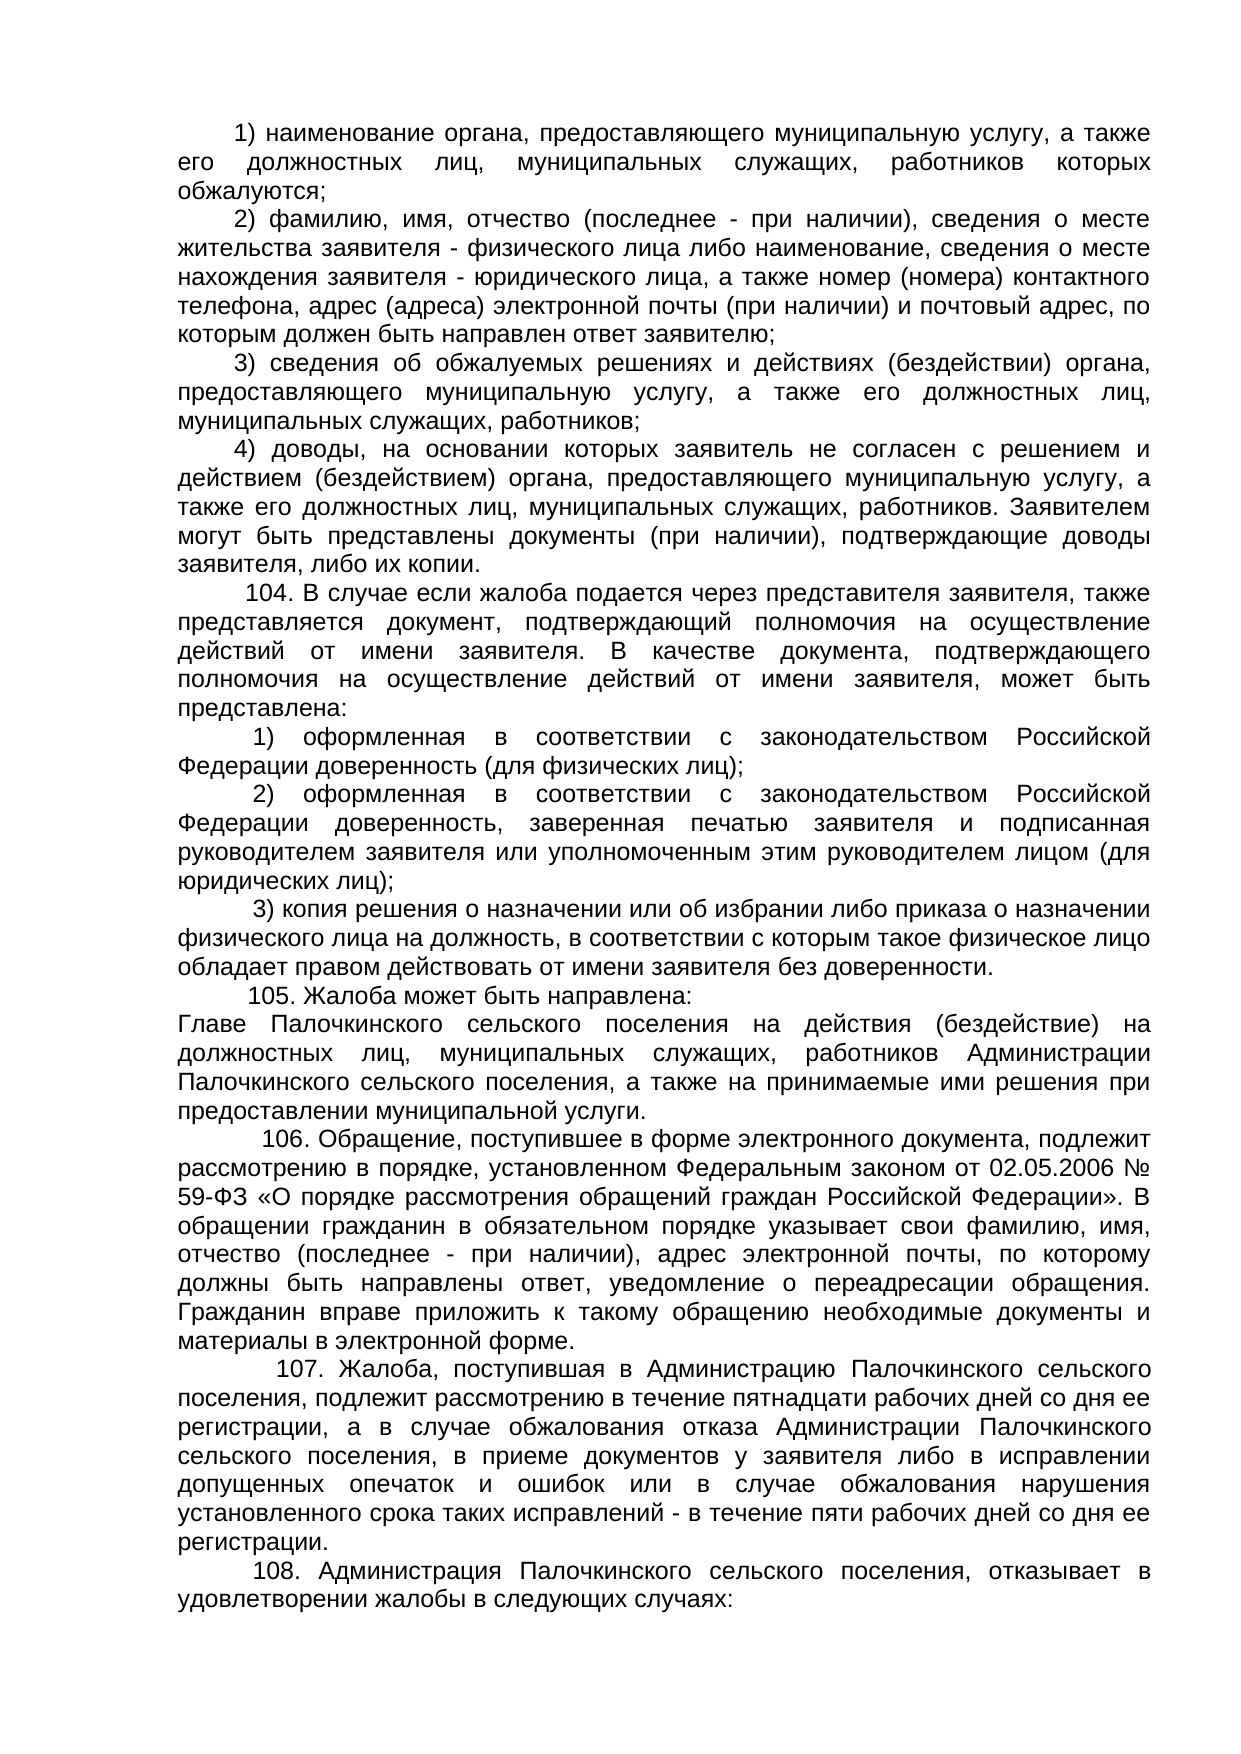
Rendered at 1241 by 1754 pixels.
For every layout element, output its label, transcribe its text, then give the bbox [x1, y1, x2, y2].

text Главе Палочкинского сельского поселения на действия (бездействие) на должностных лиц, муниципальных служащих, работников Администрации Палочкинского сельского поселения, а также на принимаемые ими решения при предоставлении муниципальной услуги. [177, 1009, 1152, 1124]
text 1) наименование органа, предоставляющего муниципальную услугу, а также его должностных лиц, муниципальных служащих, работников которых обжалуются; [177, 118, 1152, 204]
text 3) сведения об обжалуемых решениях и действиях (бездействии) органа, предоставляющего муниципальную услугу, а также его должностных лиц, муниципальных служащих, работников; [177, 348, 1152, 434]
text 2) фамилию, имя, отчество (последнее - при наличии), сведения о месте жительства заявителя - физического лица либо наименование, сведения о месте нахождения заявителя - юридического лица, а также номер (номера) контактного телефона, адрес (адреса) электронной почты (при наличии) и почтовый адрес, по которым должен быть направлен ответ заявителю; [177, 204, 1152, 348]
text 105. Жалоба может быть направлена: [177, 981, 1152, 1009]
text 4) доводы, на основании которых заявитель не согласен с решением и действием (бездействием) органа, предоставляющего муниципальную услугу, а также его должностных лиц, муниципальных служащих, работников. Заявителем могут быть представлены документы (при наличии), подтверждающие доводы заявителя, либо их копии. [177, 434, 1152, 578]
text 107. Жалоба, поступившая в Администрацию Палочкинского сельского поселения, подлежит рассмотрению в течение пятнадцати рабочих дней со дня ее регистрации, а в случае обжалования отказа Администрации Палочкинского сельского поселения, в приеме документов у заявителя либо в исправлении допущенных опечаток и ошибок или в случае обжалования нарушения установленного срока таких исправлений - в течение пяти рабочих дней со дня ее регистрации. [177, 1354, 1152, 1556]
text 2) оформленная в соответствии с законодательством Российской Федерации доверенность, заверенная печатью заявителя и подписанная руководителем заявителя или уполномоченным этим руководителем лицом (для юридических лиц); [177, 779, 1152, 894]
text 1) оформленная в соответствии с законодательством Российской Федерации доверенность (для физических лиц); [177, 722, 1152, 779]
text 104. В случае если жалоба подается через представителя заявителя, также представляется документ, подтверждающий полномочия на осуществление действий от имени заявителя. В качестве документа, подтверждающего полномочия на осуществление действий от имени заявителя, может быть представлена: [177, 578, 1152, 722]
text 106. Обращение, поступившее в форме электронного документа, подлежит рассмотрению в порядке, установленном Федеральным законом от 02.05.2006 № 59-ФЗ «О порядке рассмотрения обращений граждан Российской Федерации». В обращении гражданин в обязательном порядке указывает свои фамилию, имя, отчество (последнее - при наличии), адрес электронной почты, по которому должны быть направлены ответ, уведомление о переадресации обращения. Гражданин вправе приложить к такому обращению необходимые документы и материалы в электронной форме. [177, 1124, 1152, 1354]
text 3) копия решения о назначении или об избрании либо приказа о назначении физического лица на должность, в соответствии с которым такое физическое лицо обладает правом действовать от имени заявителя без доверенности. [177, 894, 1152, 981]
text 108. Администрация Палочкинского сельского поселения, отказывает в удовлетворении жалобы в следующих случаях: [177, 1556, 1152, 1613]
